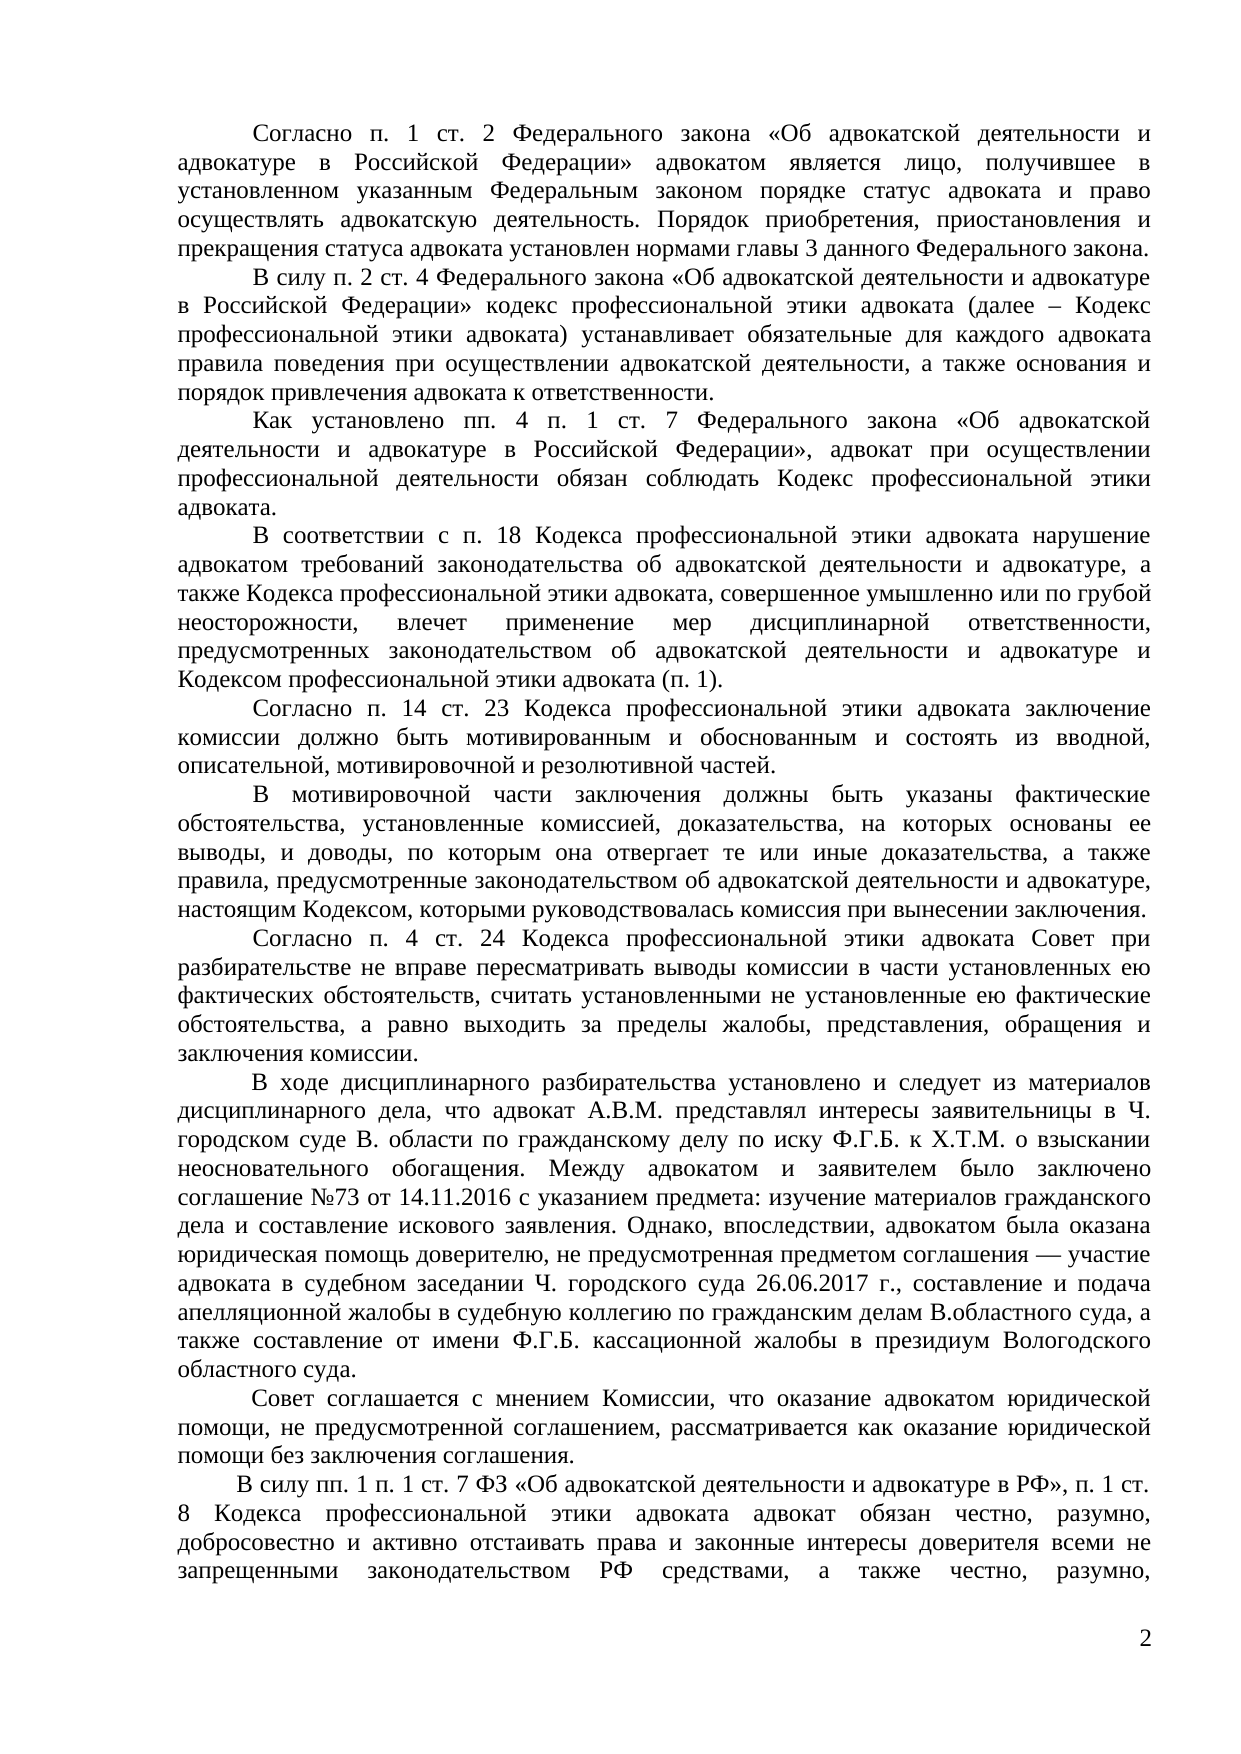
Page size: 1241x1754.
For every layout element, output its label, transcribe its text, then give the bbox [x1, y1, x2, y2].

text Согласно п. 14 ст. 23 Кодекса профессиональной этики адвоката заключение комиссии должно быть мотивированным и обоснованным и состоять из вводной, описательной, мотивировочной и резолютивной частей. [177, 693, 1152, 779]
text В силу п. 2 ст. 4 Федерального закона «Об адвокатской деятельности и адвокатуре в Российской Федерации» кодекс профессиональной этики адвоката (далее – Кодекс профессиональной этики адвоката) устанавливает обязательные для каждого адвоката правила поведения при осуществлении адвокатской деятельности, а также основания и порядок привлечения адвоката к ответственности. [177, 262, 1152, 406]
text Согласно п. 4 ст. 24 Кодекса профессиональной этики адвоката Совет при разбирательстве не вправе пересматривать выводы комиссии в части установленных ею фактических обстоятельств, считать установленными не установленные ею фактические обстоятельства, а равно выходить за пределы жалобы, представления, обращения и заключения комиссии. [177, 923, 1152, 1067]
text Совет соглашается с мнением Комиссии, что оказание адвокатом юридической помощи, не предусмотренной соглашением, рассматривается как оказание юридической помощи без заключения соглашения. [177, 1383, 1152, 1469]
text В соответствии с п. 18 Кодекса профессиональной этики адвоката нарушение адвокатом требований законодательства об адвокатской деятельности и адвокатуре, а также Кодекса профессиональной этики адвоката, совершенное умышленно или по грубой неосторожности, влечет применение мер дисциплинарной ответственности, предусмотренных законодательством об адвокатской деятельности и адвокатуре и Кодексом профессиональной этики адвоката (п. 1). [177, 521, 1152, 693]
text В ходе дисциплинарного разбирательства установлено и следует из материалов дисциплинарного дела, что адвокат А.В.М. представлял интересы заявительницы в Ч. городском суде В. области по гражданскому делу по иску Ф.Г.Б. к Х.Т.М. о взыскании неосновательного обогащения. Между адвокатом и заявителем было заключено соглашение №73 от 14.11.2016 с указанием предмета: изучение материалов гражданского дела и составление искового заявления. Однако, впоследствии, адвокатом была оказана юридическая помощь доверителю, не предусмотренная предметом соглашения — участие адвоката в судебном заседании Ч. городского суда 26.06.2017 г., составление и подача апелляционной жалобы в судебную коллегию по гражданским делам В.областного суда, а также составление от имени Ф.Г.Б. кассационной жалобы в президиум Вологодского областного суда. [177, 1067, 1152, 1383]
text Как установлено пп. 4 п. 1 ст. 7 Федерального закона «Об адвокатской деятельности и адвокатуре в Российской Федерации», адвокат при осуществлении профессиональной деятельности обязан соблюдать Кодекс профессиональной этики адвоката. [177, 406, 1152, 521]
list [177, 1469, 1152, 1584]
text В мотивировочной части заключения должны быть указаны фактические обстоятельства, установленные комиссией, доказательства, на которых основаны ее выводы, и доводы, по которым она отвергает те или иные доказательства, а также правила, предусмотренные законодательством об адвокатской деятельности и адвокатуре, настоящим Кодексом, которыми руководствовалась комиссия при вынесении заключения. [177, 779, 1152, 923]
text Согласно п. 1 ст. 2 Федерального закона «Об адвокатской деятельности и адвокатуре в Российской Федерации» адвокатом является лицо, получившее в установленном указанным Федеральным законом порядке статус адвоката и право осуществлять адвокатскую деятельность. Порядок приобретения, приостановления и прекращения статуса адвоката установлен нормами главы 3 данного Федерального закона. [177, 118, 1152, 262]
